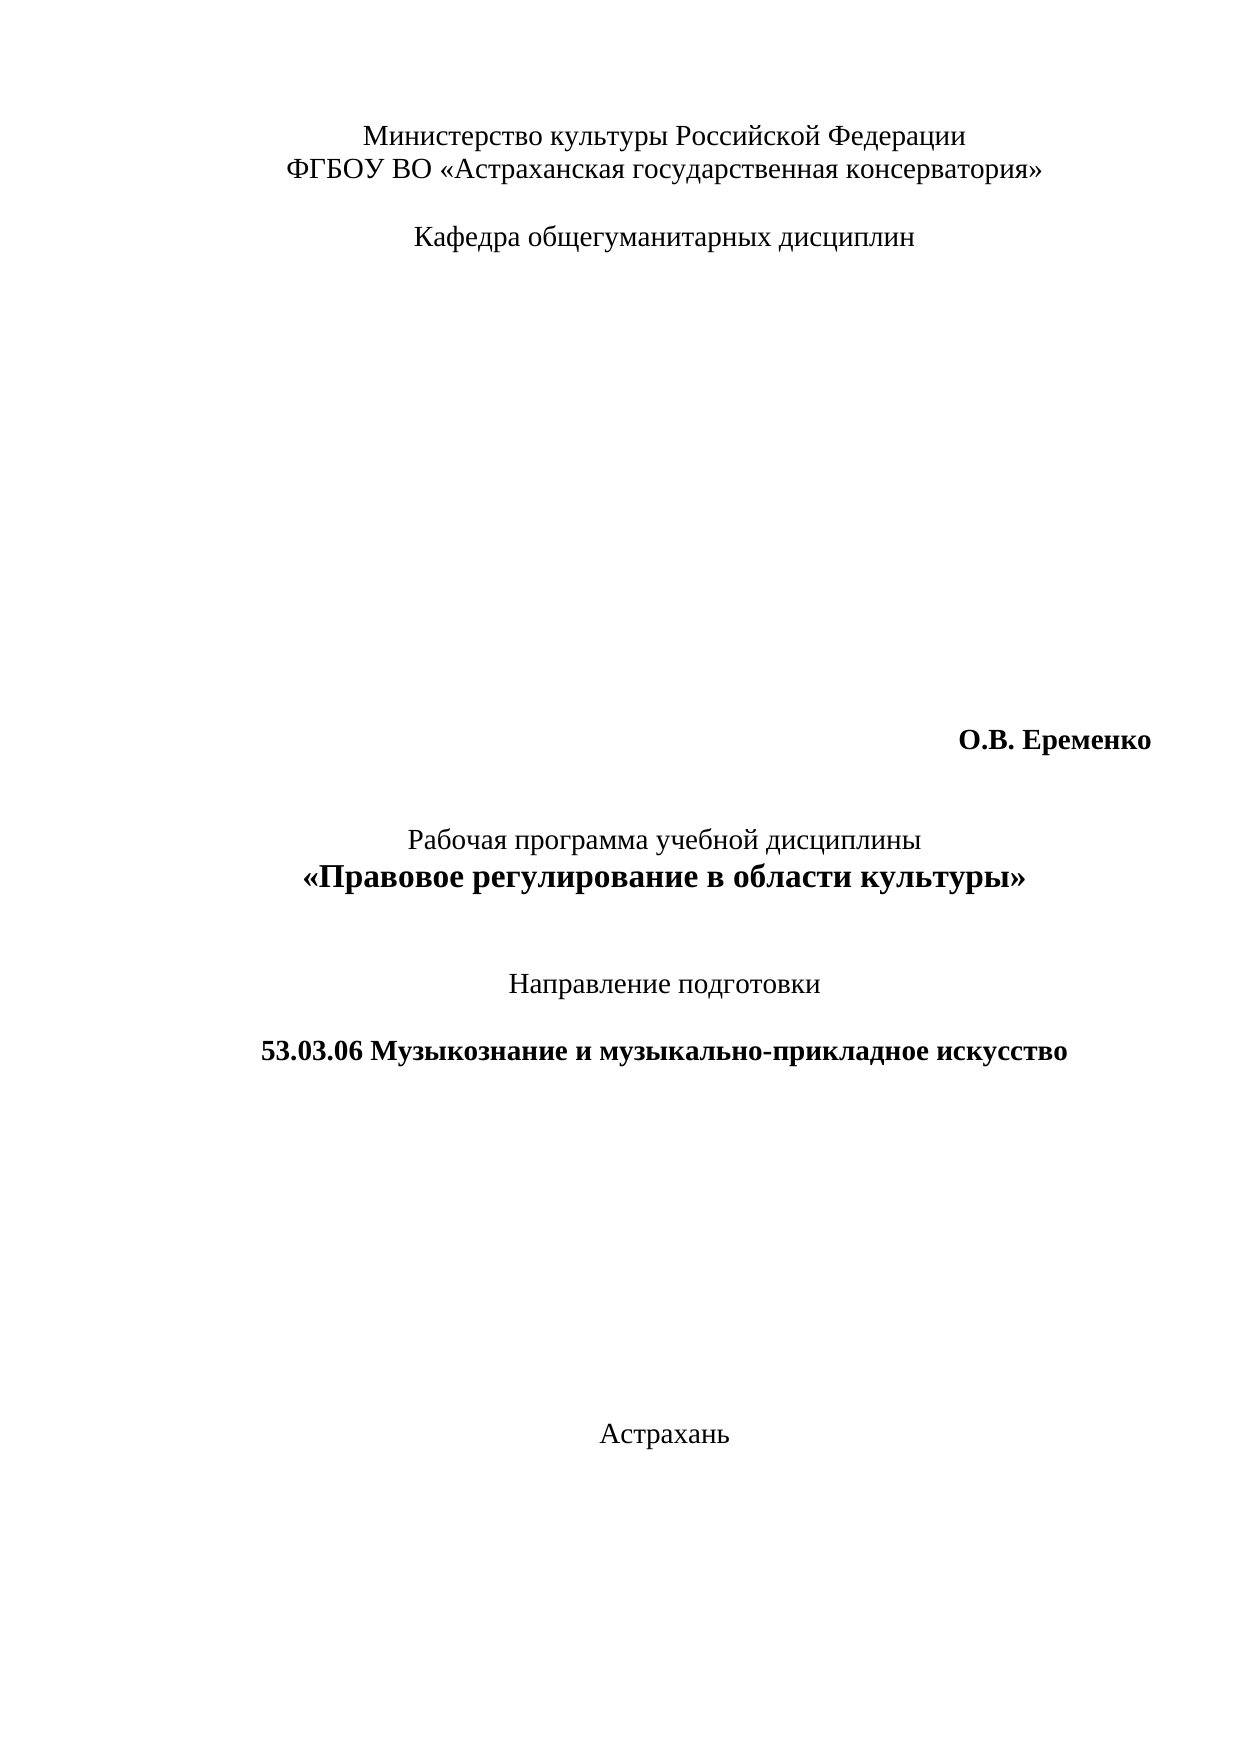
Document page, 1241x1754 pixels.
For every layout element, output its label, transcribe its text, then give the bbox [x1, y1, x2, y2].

text Кафедра общегуманитарных дисциплин [177, 219, 1152, 252]
text Министерство культуры Российской Федерации [177, 118, 1152, 152]
text Направление подготовки [177, 966, 1152, 1000]
text «Правовое регулирование в области культуры» [177, 856, 1152, 894]
text ФГБОУ ВО «Астраханская государственная консерватория» [177, 152, 1152, 185]
text 53.03.06 Музыкознание и музыкально-прикладное искусство [177, 1033, 1152, 1067]
text Астрахань [177, 1417, 1152, 1450]
text Рабочая программа учебной дисциплины [177, 822, 1152, 856]
text О.В. Еременко [177, 722, 1152, 755]
